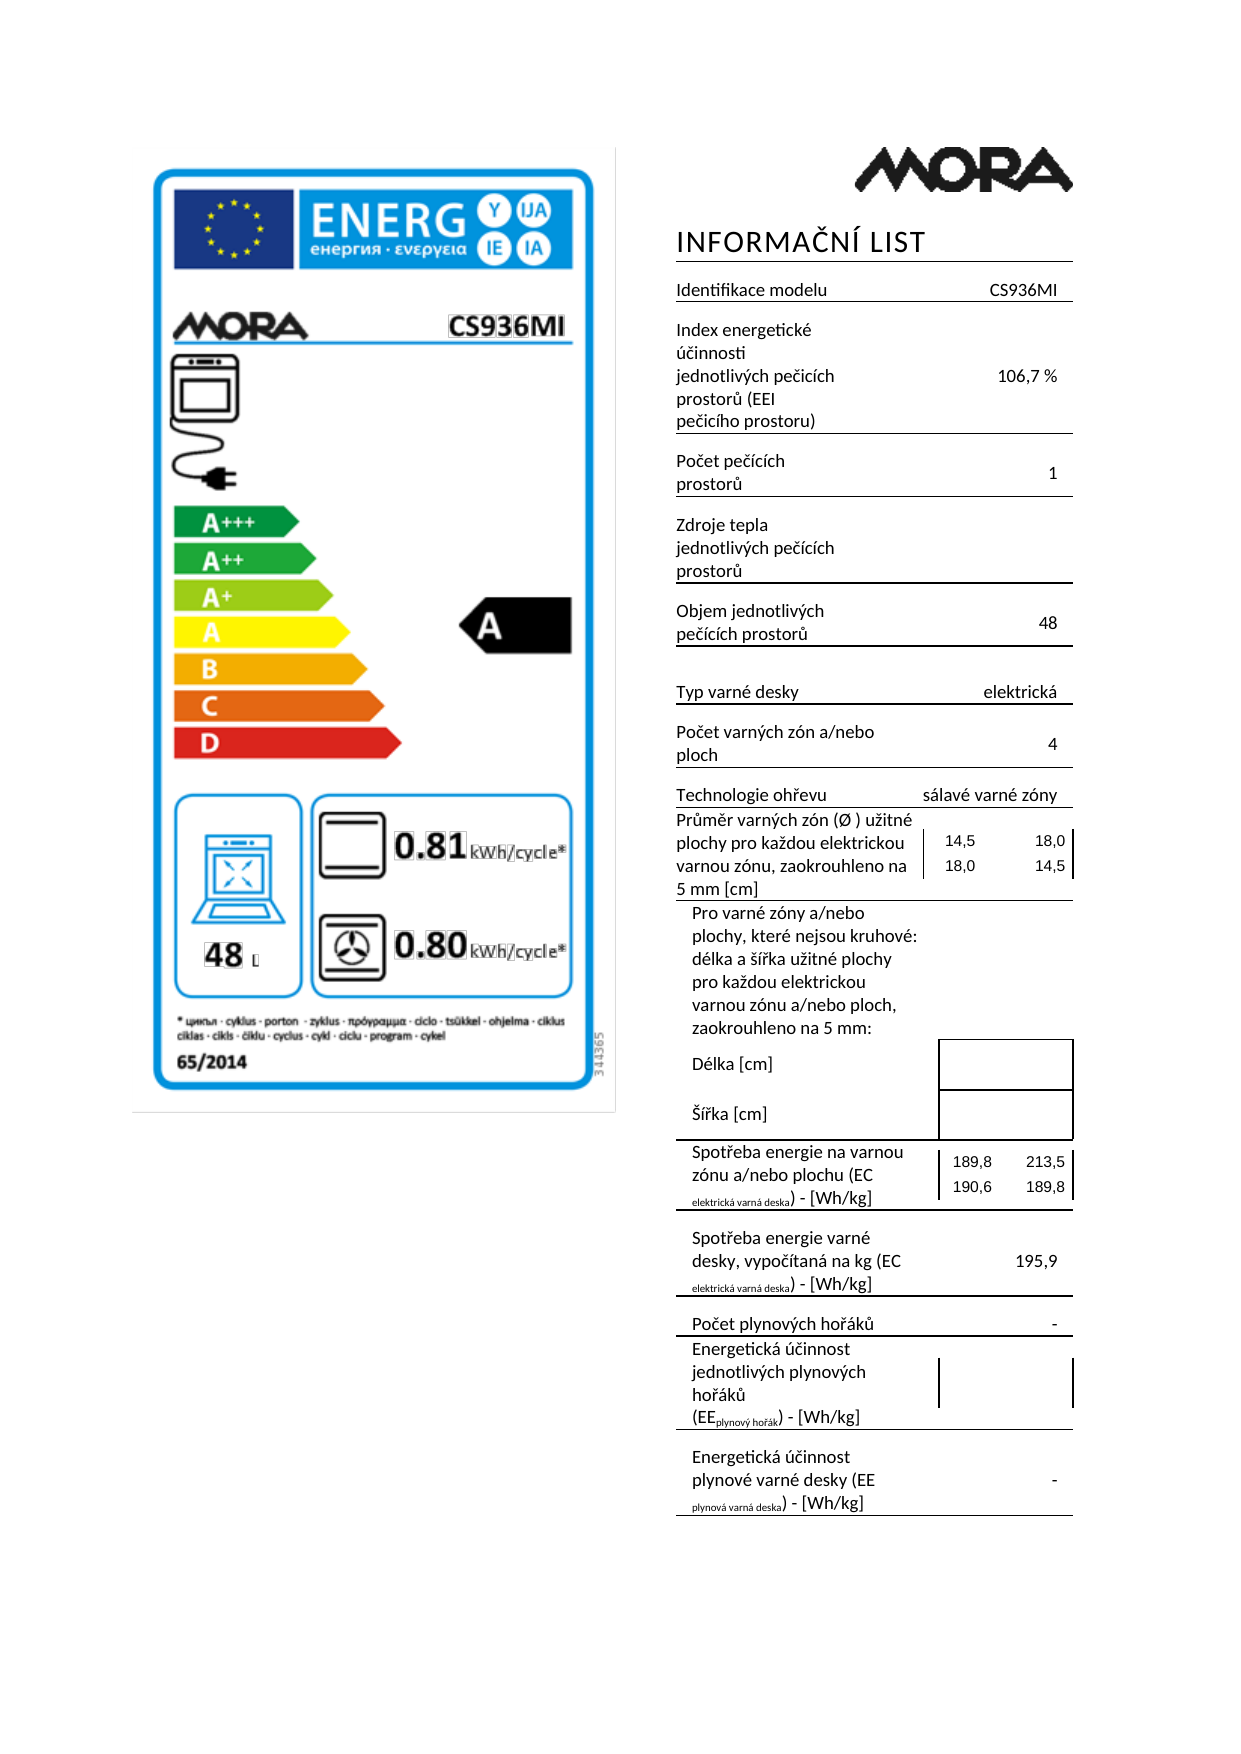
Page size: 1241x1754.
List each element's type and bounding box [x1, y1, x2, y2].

picture [854, 147, 1073, 192]
table_header [132, 148, 645, 1534]
table_header [645, 148, 1077, 1534]
picture [132, 147, 643, 1168]
